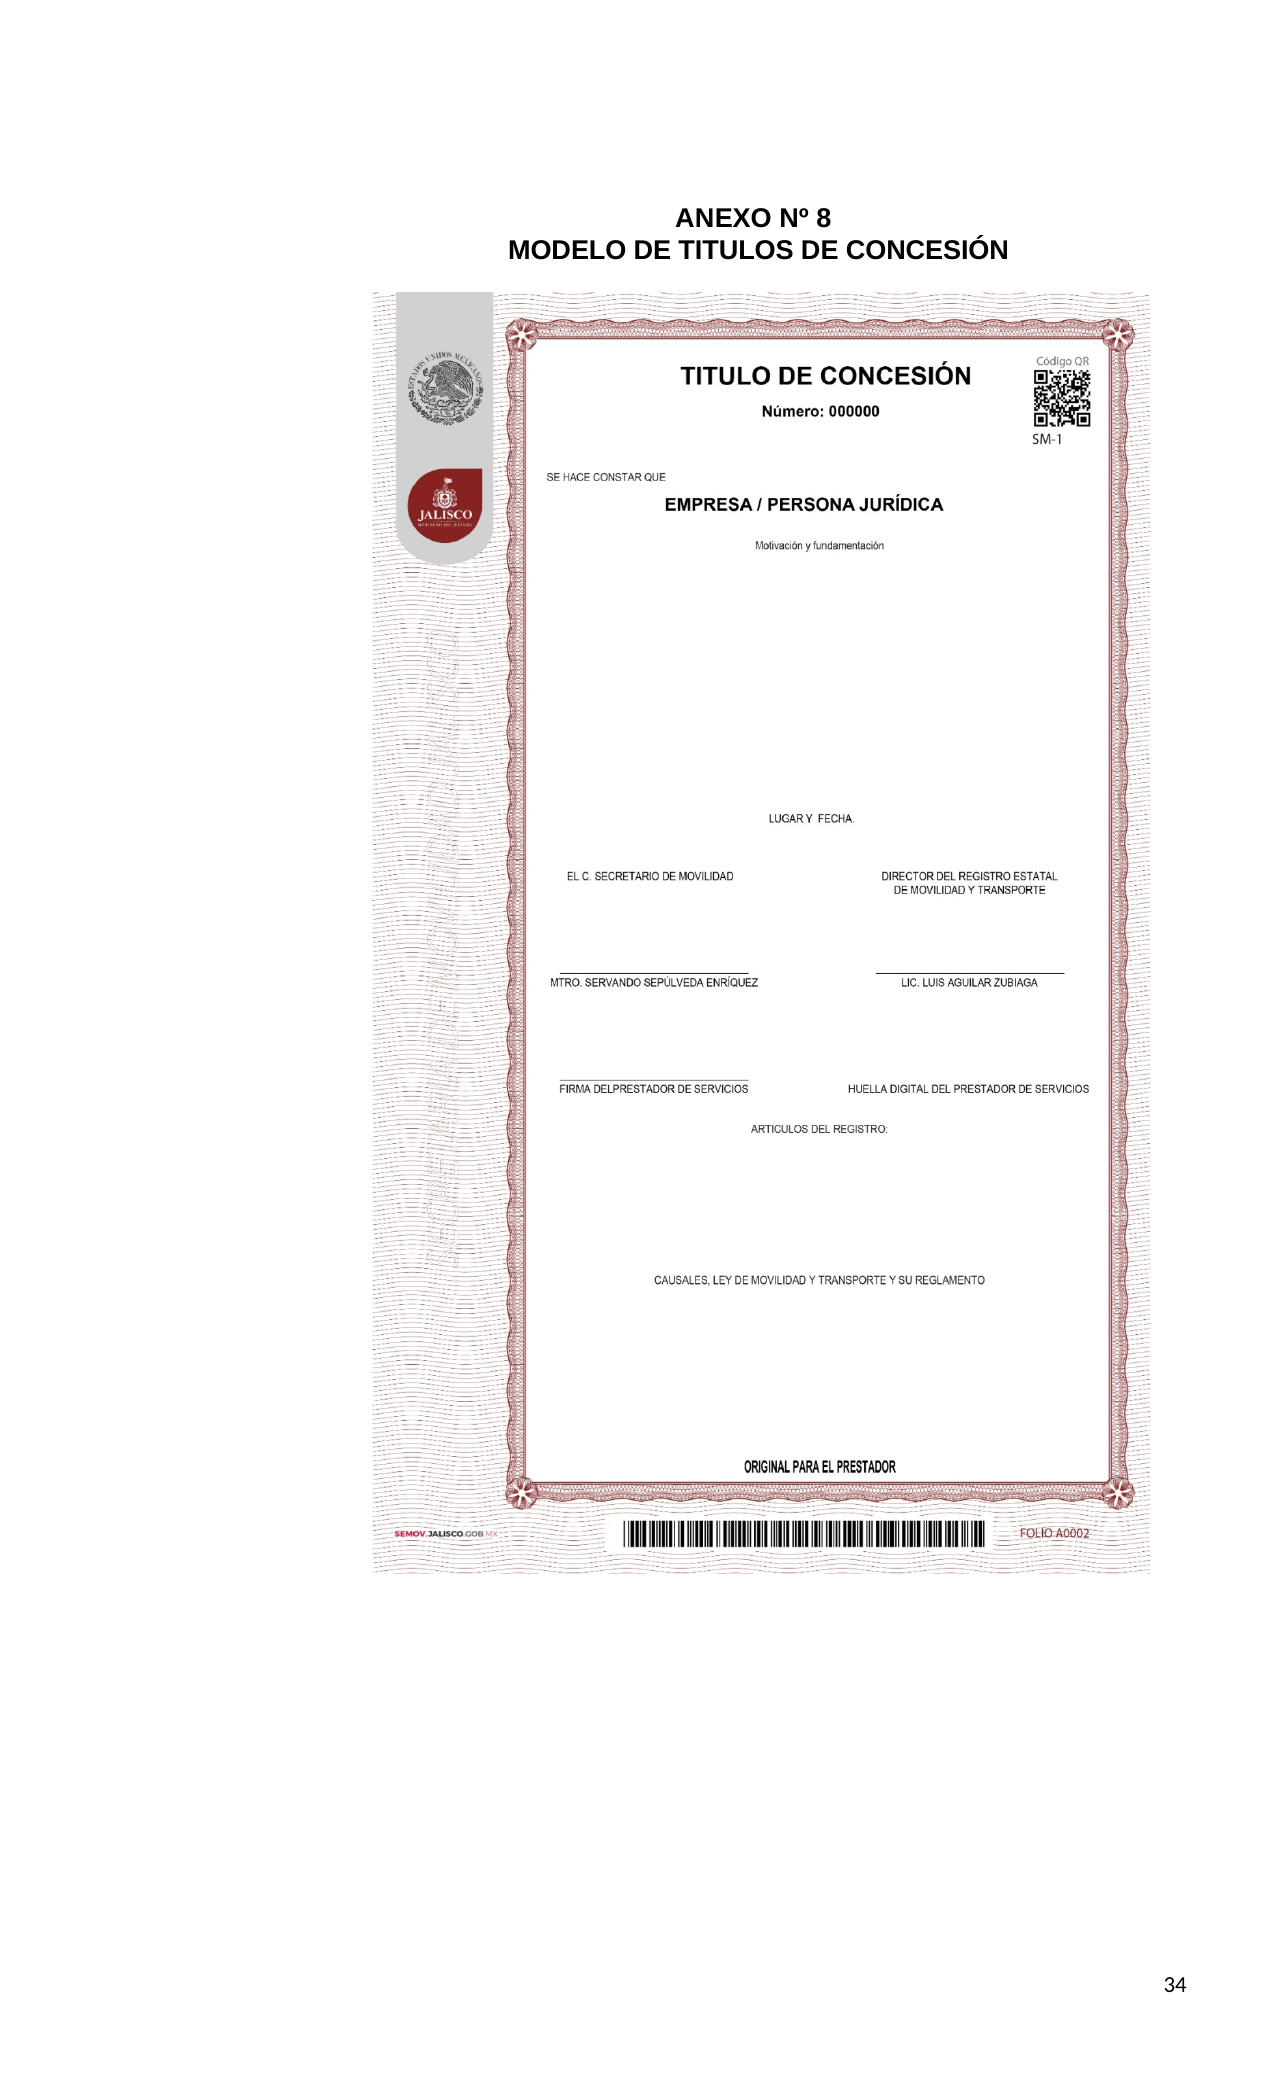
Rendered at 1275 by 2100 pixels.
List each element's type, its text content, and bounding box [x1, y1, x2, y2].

text MODELO DE TITULOS DE CONCESIÓN [324, 234, 1192, 265]
text ANEXO Nº 8 [325, 202, 1181, 234]
picture [372, 292, 1150, 1569]
